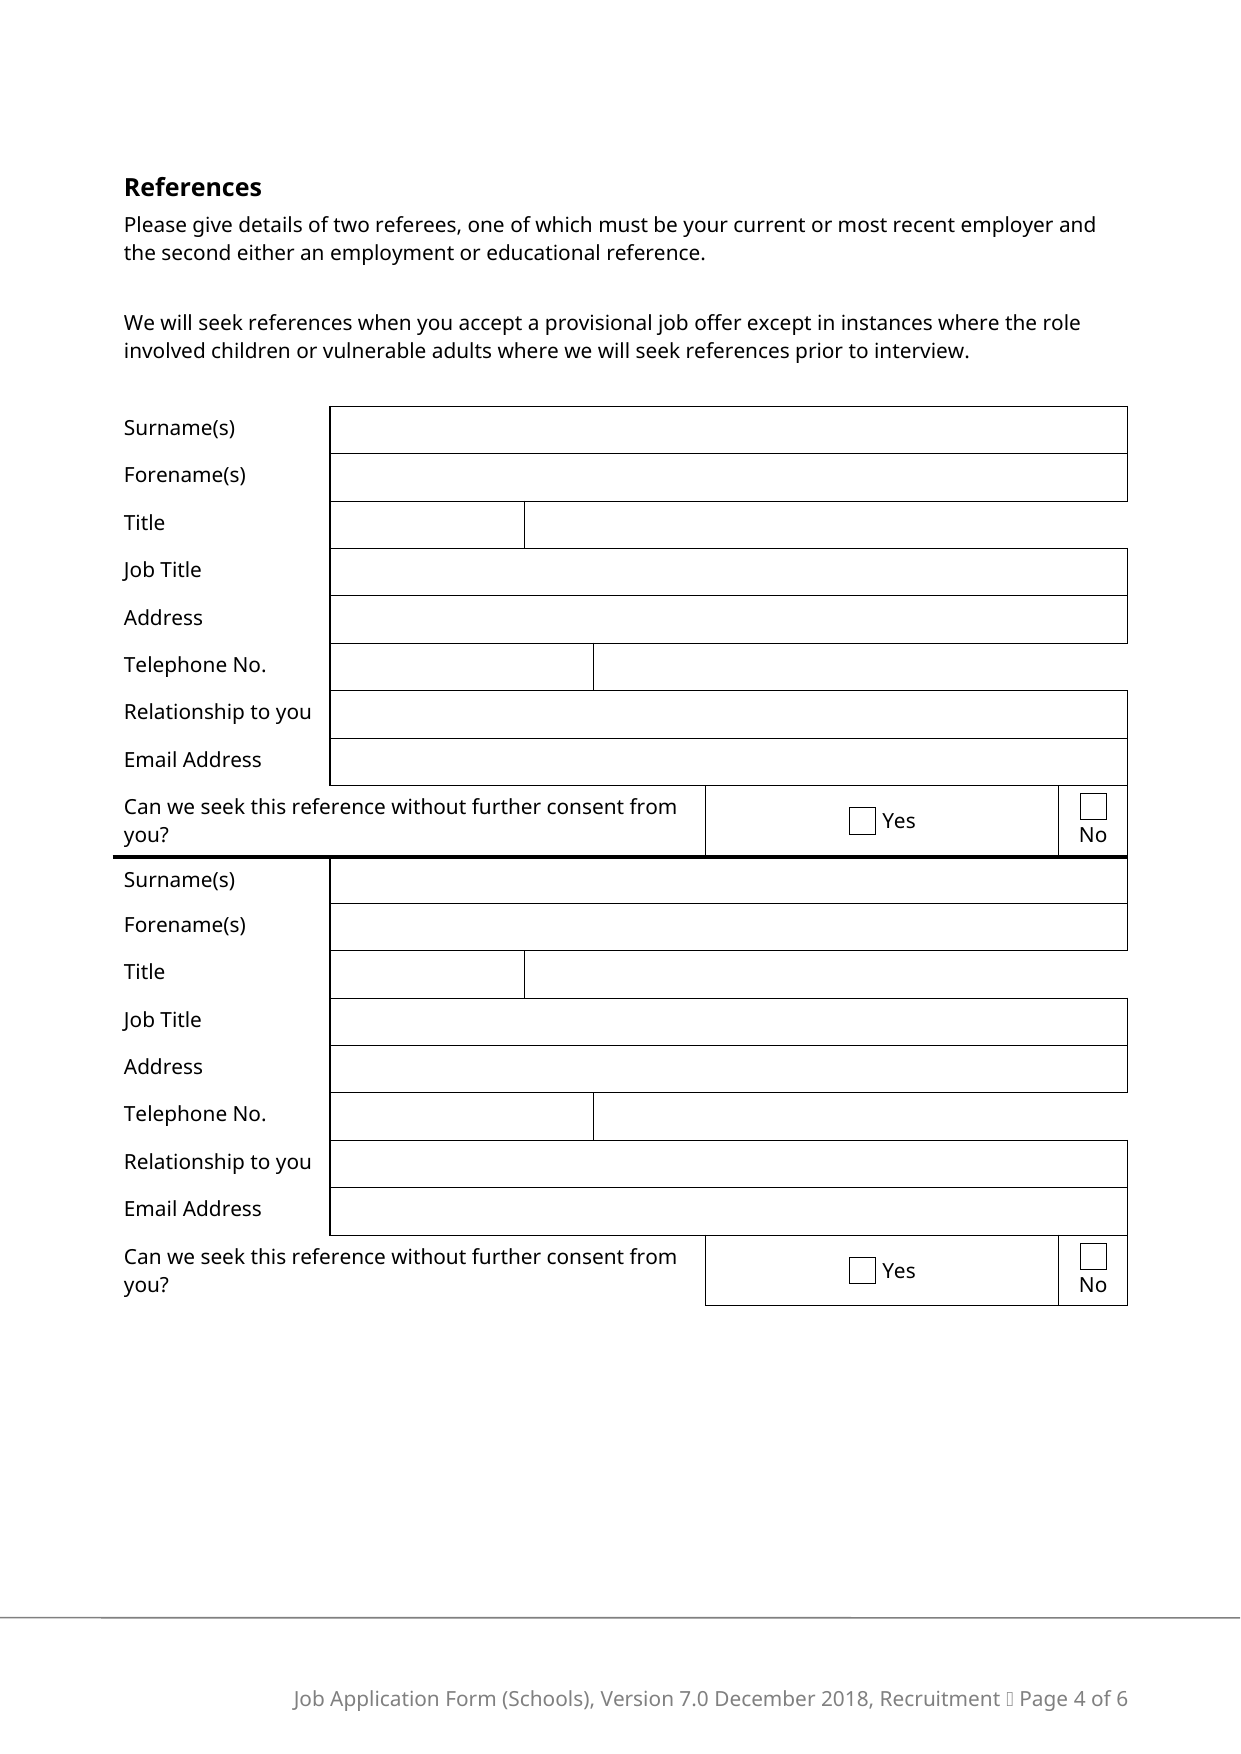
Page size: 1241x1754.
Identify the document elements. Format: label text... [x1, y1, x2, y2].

table_cell [331, 1046, 1127, 1092]
table_cell Title [113, 501, 329, 548]
table_cell [331, 691, 1127, 737]
table_cell Surname(s) [113, 859, 329, 903]
table_cell Relationship to you [113, 690, 329, 737]
table_cell Forename(s) [113, 453, 329, 501]
table_cell Address [113, 595, 329, 643]
table_cell [594, 1093, 1128, 1140]
table_cell Telephone No. [113, 643, 329, 690]
table_cell [525, 951, 1128, 997]
table_cell [331, 859, 1127, 903]
table_cell No [1059, 786, 1127, 855]
table_cell [331, 999, 1127, 1045]
table_cell References [113, 150, 1128, 204]
table_cell [331, 407, 1127, 453]
table_cell [331, 951, 524, 997]
table_cell Can we seek this reference without further consent from you? [113, 1235, 705, 1305]
table_cell Telephone No. [113, 1092, 329, 1140]
table_cell Email Address [113, 738, 329, 785]
table_cell Please give details of two referees, one of which must be your current or most recent employer and the second either an employment or educational reference. We will seek references when you accept a provisional job offer except in instances where the role involved children or vulnerable adults where we will seek references prior to interview. [113, 204, 1128, 406]
table_cell Yes [706, 786, 1058, 855]
table_cell [331, 502, 524, 548]
table_cell [331, 739, 1127, 785]
table_cell [525, 502, 1128, 548]
table_cell [331, 454, 1127, 501]
table_cell [594, 644, 1128, 690]
table_cell Email Address [113, 1187, 329, 1234]
table_cell Forename(s) [113, 903, 329, 950]
table_cell [331, 1093, 593, 1140]
table_cell Job Title [113, 998, 329, 1045]
table_cell Yes [706, 1236, 1058, 1305]
table_cell [331, 904, 1127, 950]
table_cell Title [113, 950, 329, 997]
table_cell Can we seek this reference without further consent from you? [113, 785, 705, 855]
table_cell [331, 596, 1127, 643]
table_cell Relationship to you [113, 1140, 329, 1187]
table_cell Job Title [113, 548, 329, 595]
table_cell [331, 1188, 1127, 1234]
table_cell [331, 644, 593, 690]
table_cell Surname(s) [113, 406, 329, 453]
table_cell No [1059, 1236, 1127, 1305]
table_cell [331, 1141, 1127, 1187]
table_cell [331, 549, 1127, 595]
table_cell Address [113, 1045, 329, 1092]
